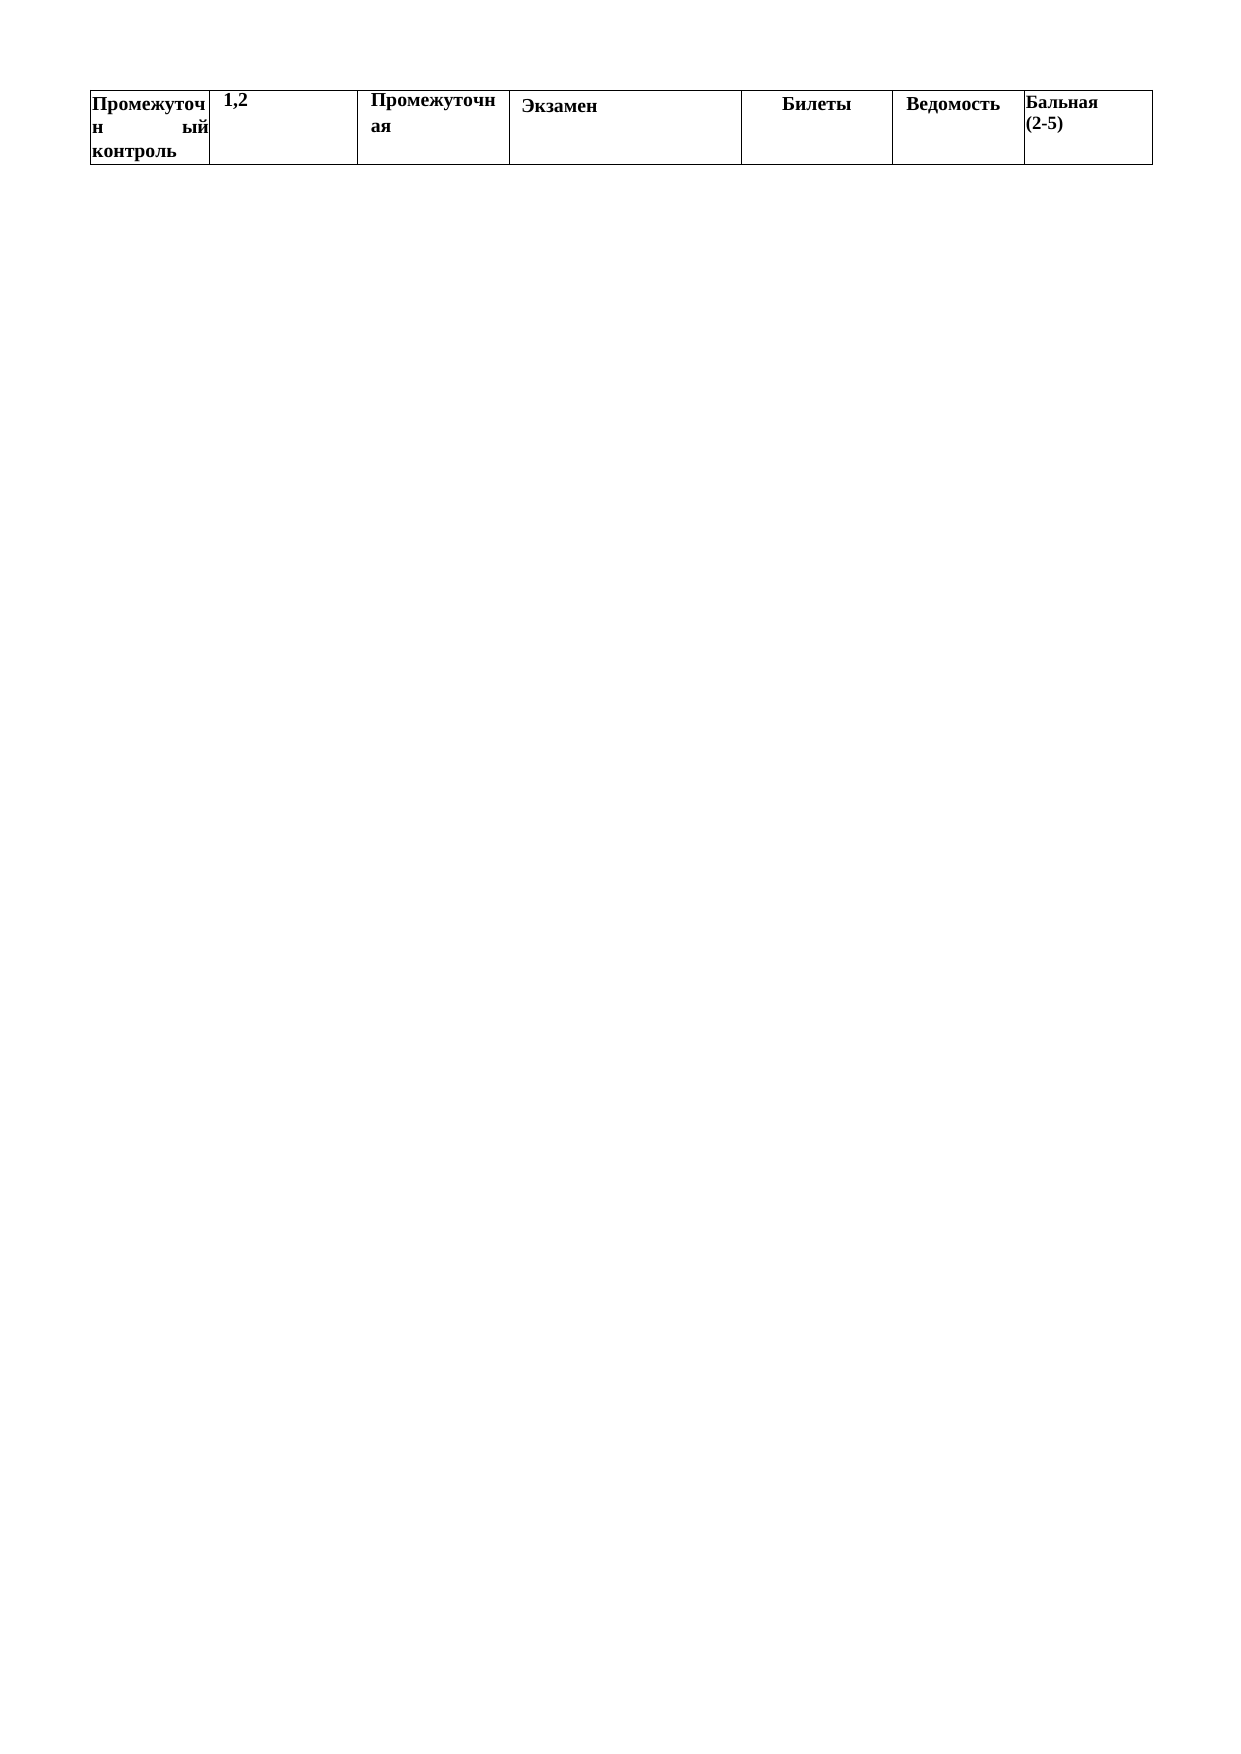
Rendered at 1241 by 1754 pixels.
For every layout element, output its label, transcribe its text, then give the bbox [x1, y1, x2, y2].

table_cell Промежуточн ый контроль [91, 91, 209, 164]
table_cell 1,2 [210, 91, 357, 164]
table_cell Ведомость [893, 91, 1024, 164]
table_cell Билеты [742, 91, 892, 164]
table_cell Бальная (2-5) [1025, 91, 1152, 164]
table_cell Промежуточн ая [358, 91, 509, 164]
table_cell Экзамен [510, 91, 741, 164]
